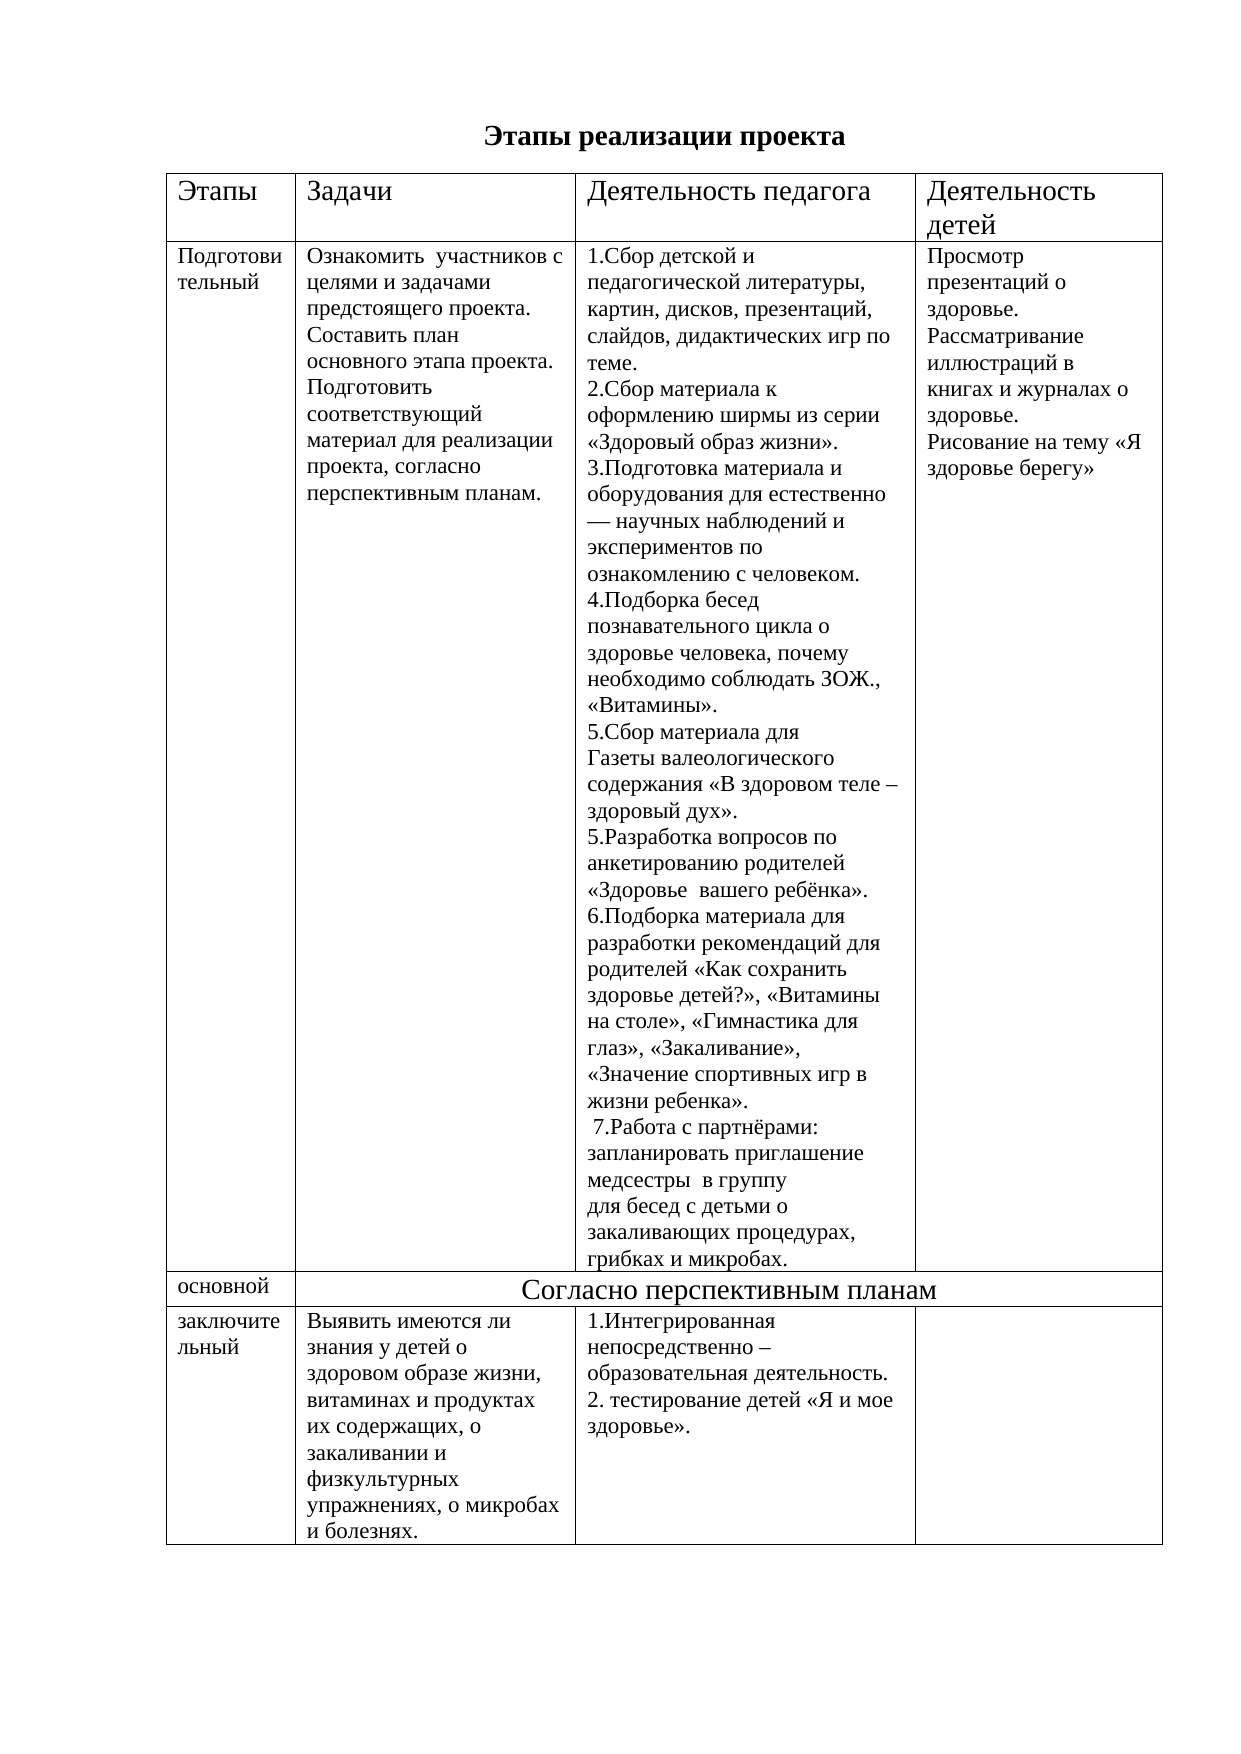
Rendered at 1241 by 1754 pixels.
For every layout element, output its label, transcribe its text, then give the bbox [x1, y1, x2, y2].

table_cell [916, 1307, 1162, 1544]
table_cell 1.Сбор детской и педагогической литературы, картин, дисков, презентаций, слайдов, дидактических игр по теме. 2.Сбор материала к оформлению ширмы из серии «Здоровый образ жизни». 3.Подготовка материала и оборудования для естественно — научных наблюдений и экспериментов по ознакомлению с человеком. 4.Подборка бесед познавательного цикла о здоровье человека, почему необходимо соблюдать ЗОЖ., «Витамины». 5.Сбор материала для Газеты валеологического содержания «В здоровом теле – здоровый дух». 5.Разработка вопросов по анкетированию родителей «Здоровье вашего ребёнка». 6.Подборка материала для разработки рекомендаций для родителей «Как сохранить здоровье детей?», «Витамины на столе», «Гимнастика для глаз», «Закаливание», «Значение спортивных игр в жизни ребенка». 7.Работа с партнёрами: запланировать приглашение медсестры в группу для бесед с детьми о закаливающих процедурах, грибках и микробах. [576, 242, 915, 1271]
table_cell Выявить имеются ли знания у детей о здоровом образе жизни, витаминах и продуктах их содержащих, о закаливании и физкультурных упражнениях, о микробах и болезнях. [296, 1307, 575, 1544]
table_cell Ознакомить участников с целями и задачами предстоящего проекта. Составить план основного этапа проекта. Подготовить соответствующий материал для реализации проекта, согласно перспективным планам. [296, 242, 575, 1271]
table_cell Просмотр презентаций о здоровье. Рассматривание иллюстраций в книгах и журналах о здоровье. Рисование на тему «Я здоровье берегу» [916, 242, 1162, 1271]
table_cell Подготовительный [167, 242, 295, 1271]
table_header Этапы [167, 174, 295, 241]
text Этапы реализации проекта [177, 118, 1152, 152]
table_cell Согласно перспективным планам [296, 1272, 1162, 1306]
table_header Задачи [296, 174, 575, 241]
table_cell основной [167, 1272, 295, 1306]
table_header Деятельность детей [916, 174, 1162, 241]
table_cell 1.Интегрированная непосредственно – образовательная деятельность. 2. тестирование детей «Я и мое здоровье». [576, 1307, 915, 1544]
table_header Деятельность педагога [576, 174, 915, 241]
table_cell заключительный [167, 1307, 295, 1544]
